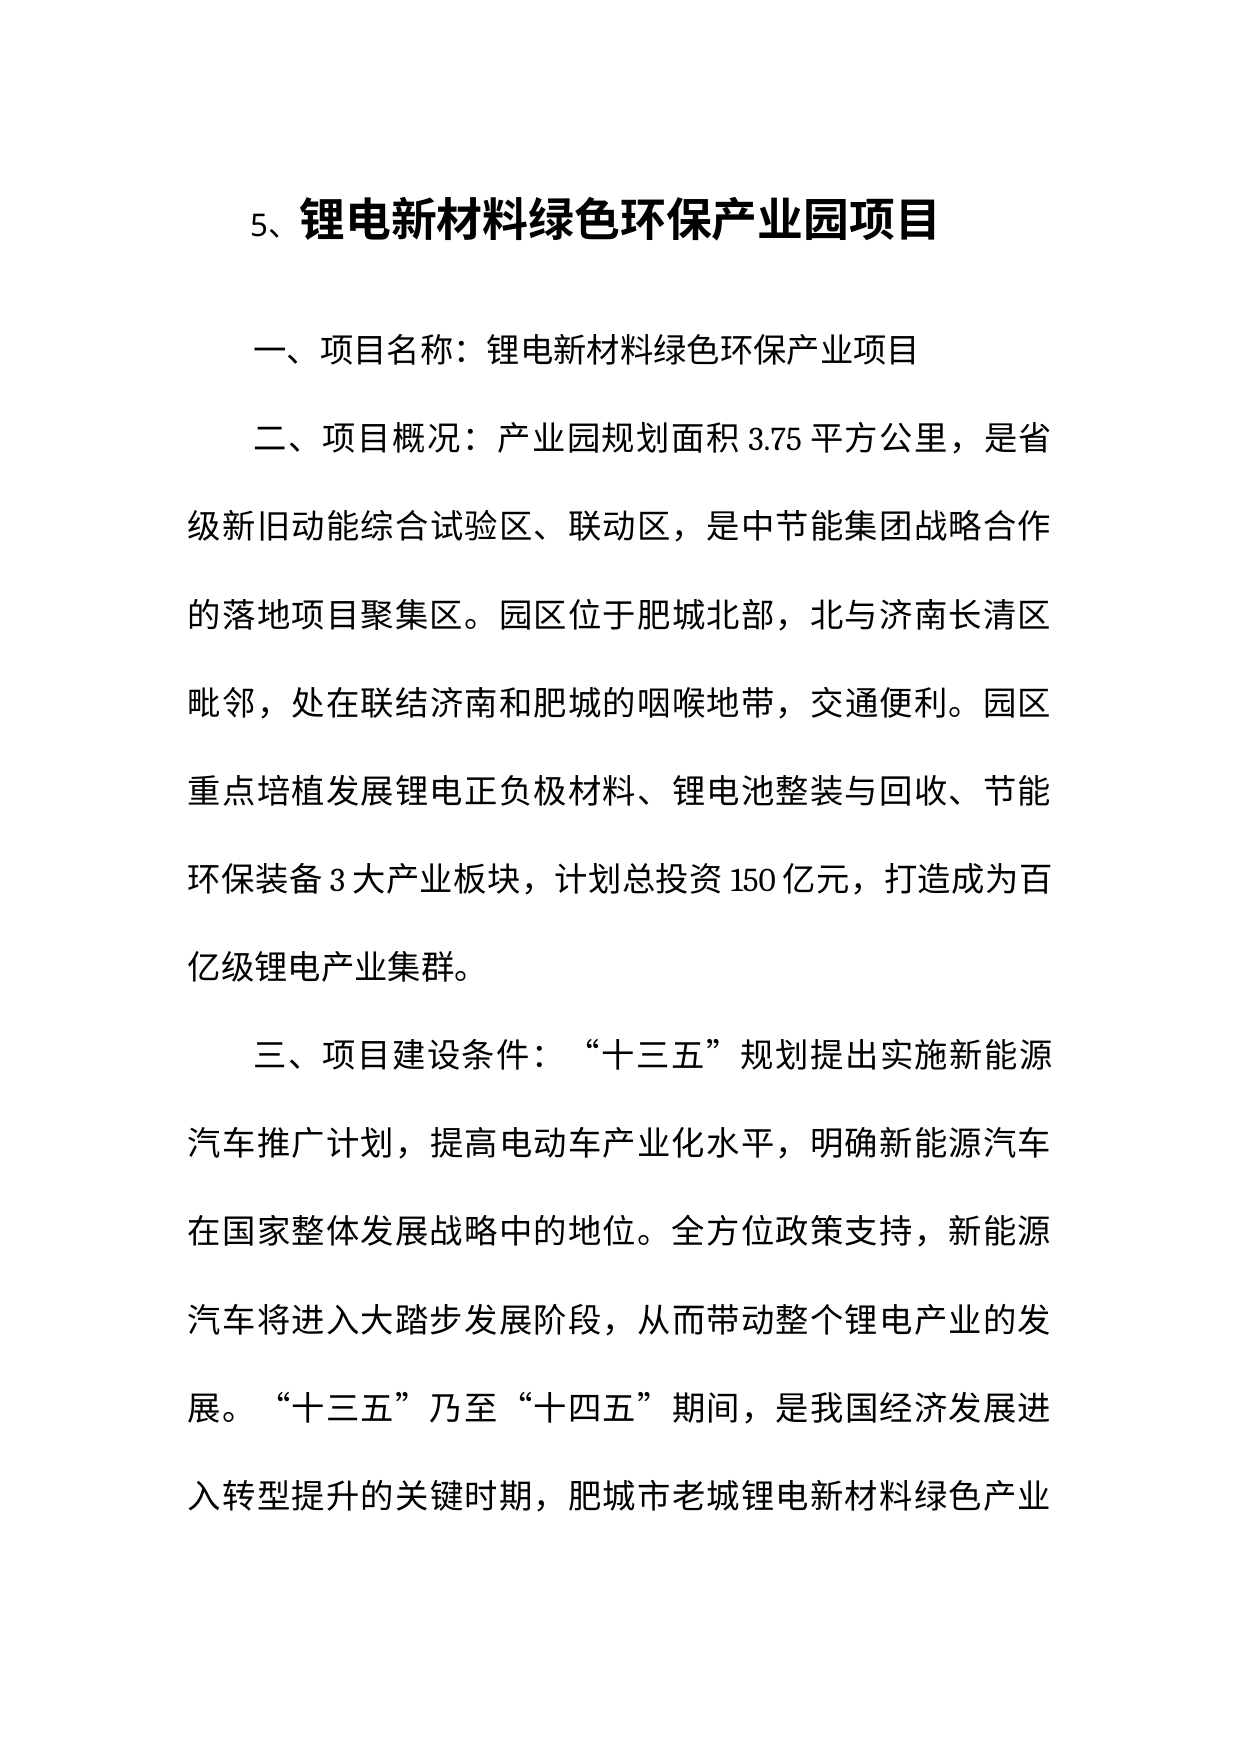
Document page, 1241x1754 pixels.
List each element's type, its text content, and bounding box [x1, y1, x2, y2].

text 二、项目概况：产业园规划面积3.75平方公里，是省级新旧动能综合试验区、联动区，是中节能集团战略合作的落地项目聚集区。园区位于肥城北部，北与济南长清区毗邻，处在联结济南和肥城的咽喉地带，交通便利。园区重点培植发展锂电正负极材料、锂电池整装与回收、节能环保装备3大产业板块，计划总投资150亿元，打造成为百亿级锂电产业集群。 [188, 392, 1053, 1009]
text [188, 1009, 1053, 1538]
text 5、锂电新材料绿色环保产业园项目 [187, 172, 1053, 260]
text 一、项目名称：锂电新材料绿色环保产业项目 [188, 304, 1053, 392]
